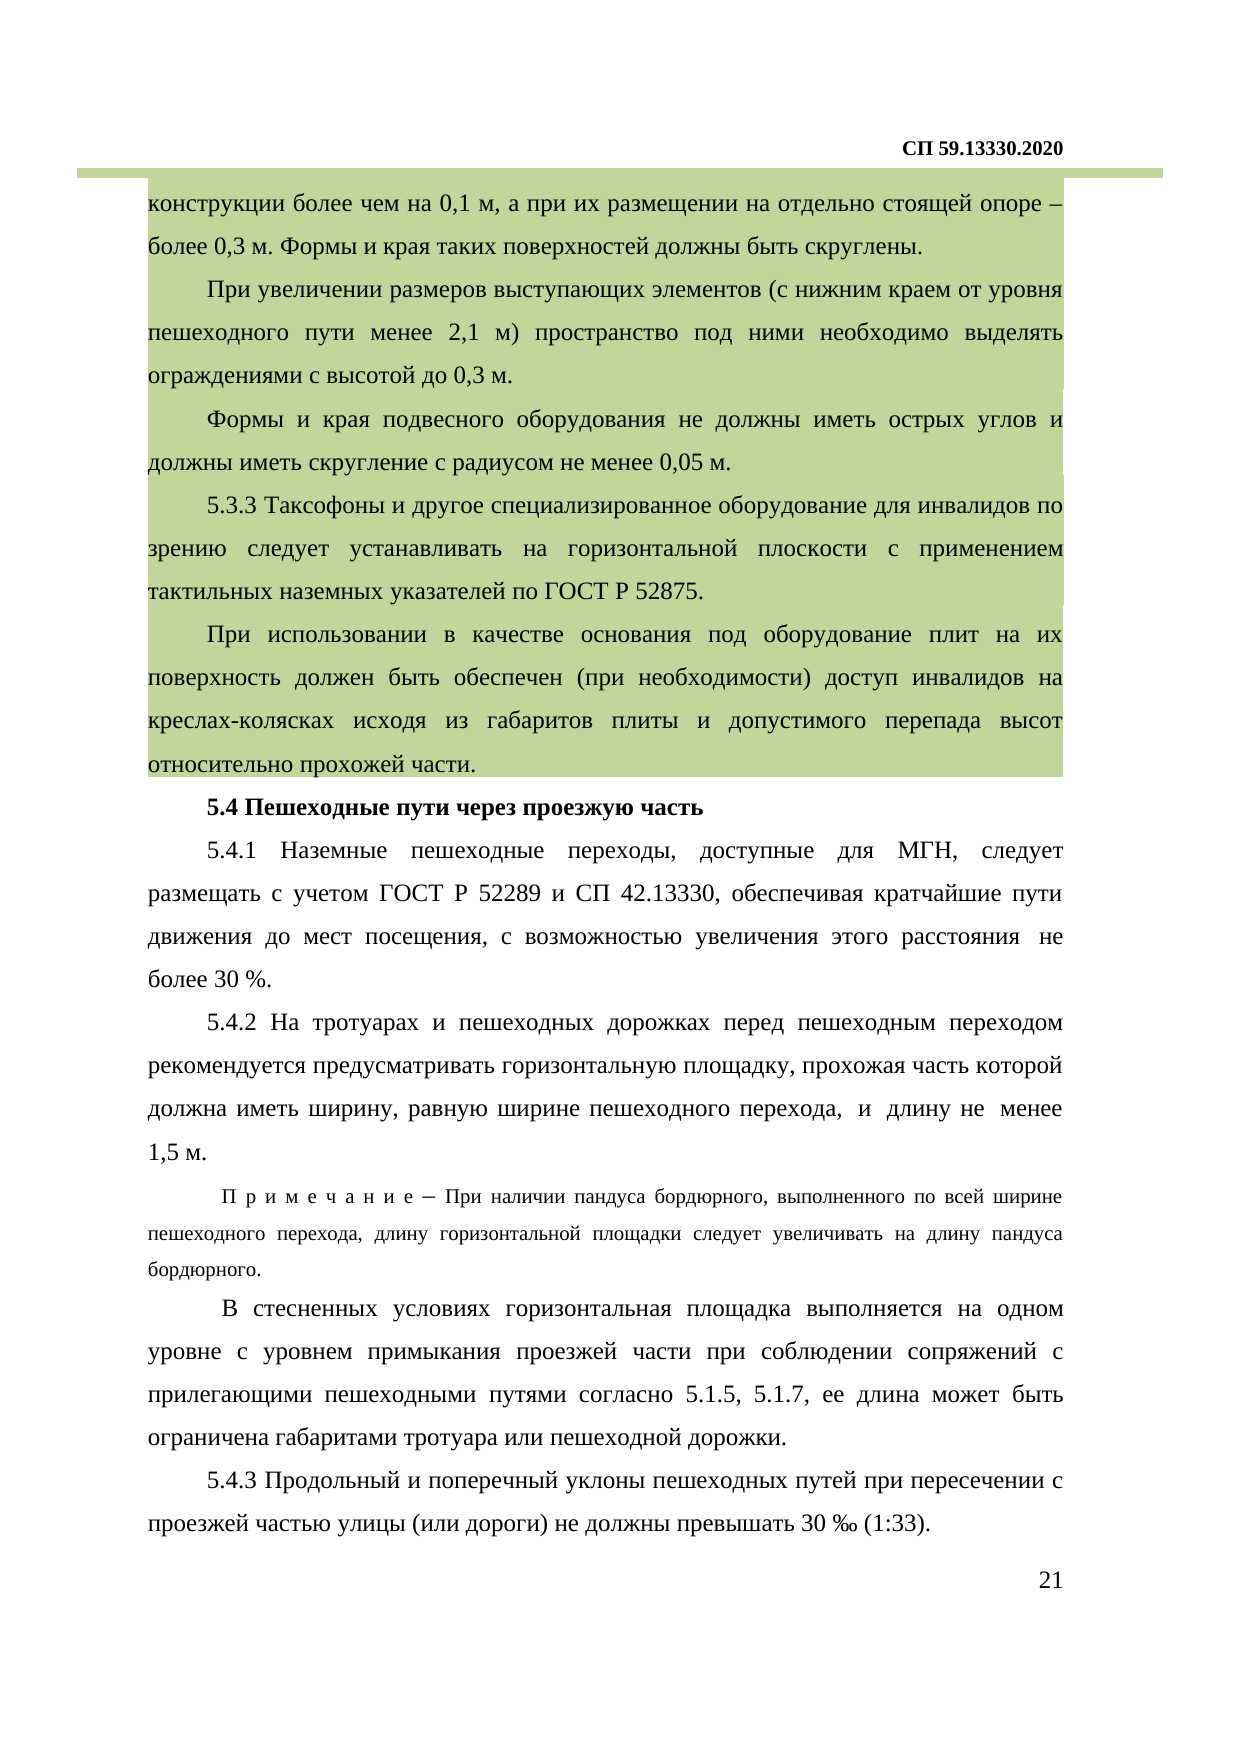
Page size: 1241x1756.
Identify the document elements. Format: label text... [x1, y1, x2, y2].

list Наземные пешеходные переходы, доступные для МГН, следует размещать с учетом ГОСТ Р 52289 и СП 42.13330, обеспечивая кратчайшие пути движения до мест посещения, с возможностью увеличения этого расстояния не более 30 %. [148, 835, 1063, 993]
list Таксофоны и другое специализированное оборудование для инвалидов по зрению следует устанавливать на горизонтальной плоскости с применением тактильных наземных указателей по ГОСТ Р 52875. [148, 490, 1064, 605]
list Продольный и поперечный уклоны пешеходных путей при пересечении с проезжей частью улицы (или дороги) не должны превышать 30 ‰ (1:33). [148, 1465, 1063, 1537]
text конструкции более чем на 0,1 м, а при их размещении на отдельно стоящей опоре – более 0,3 м. Формы и края таких поверхностей должны быть скруглены. [148, 188, 1064, 260]
list На тротуарах и пешеходных дорожках перед пешеходным переходом рекомендуется предусматривать горизонтальную площадку, прохожая часть которой должна иметь ширину, равную ширине пешеходного перехода, и длину не менее 1,5 м. [148, 1007, 1063, 1165]
subtitle Пешеходные пути через проезжую часть [207, 792, 1163, 821]
text Формы и края подвесного оборудования не должны иметь острых углов и должны иметь скругление с радиусом не менее 0,05 м. [148, 404, 1063, 476]
text При использовании в качестве основания под оборудование плит на их поверхность должен быть обеспечен (при необходимости) доступ инвалидов на креслах-колясках исходя из габаритов плиты и допустимого перепада высот относительно прохожей части. [148, 619, 1063, 777]
text В стесненных условиях горизонтальная площадка выполняется на одном уровне с уровнем примыкания проезжей части при соблюдении сопряжений с прилегающими пешеходными путями согласно 5.1.5, 5.1.7, ее длина может быть ограничена габаритами тротуара или пешеходной дорожки. [148, 1293, 1064, 1451]
text П р и м е ч а н и е – При наличии пандуса бордюрного, выполненного по всей ширине пешеходного перехода, длину горизонтальной площадки следует увеличивать на длину пандуса бордюрного. [148, 1180, 1063, 1281]
text При увеличении размеров выступающих элементов (с нижним краем от уровня пешеходного пути менее 2,1 м) пространство под ними необходимо выделять ограждениями с высотой до 0,3 м. [148, 274, 1064, 389]
